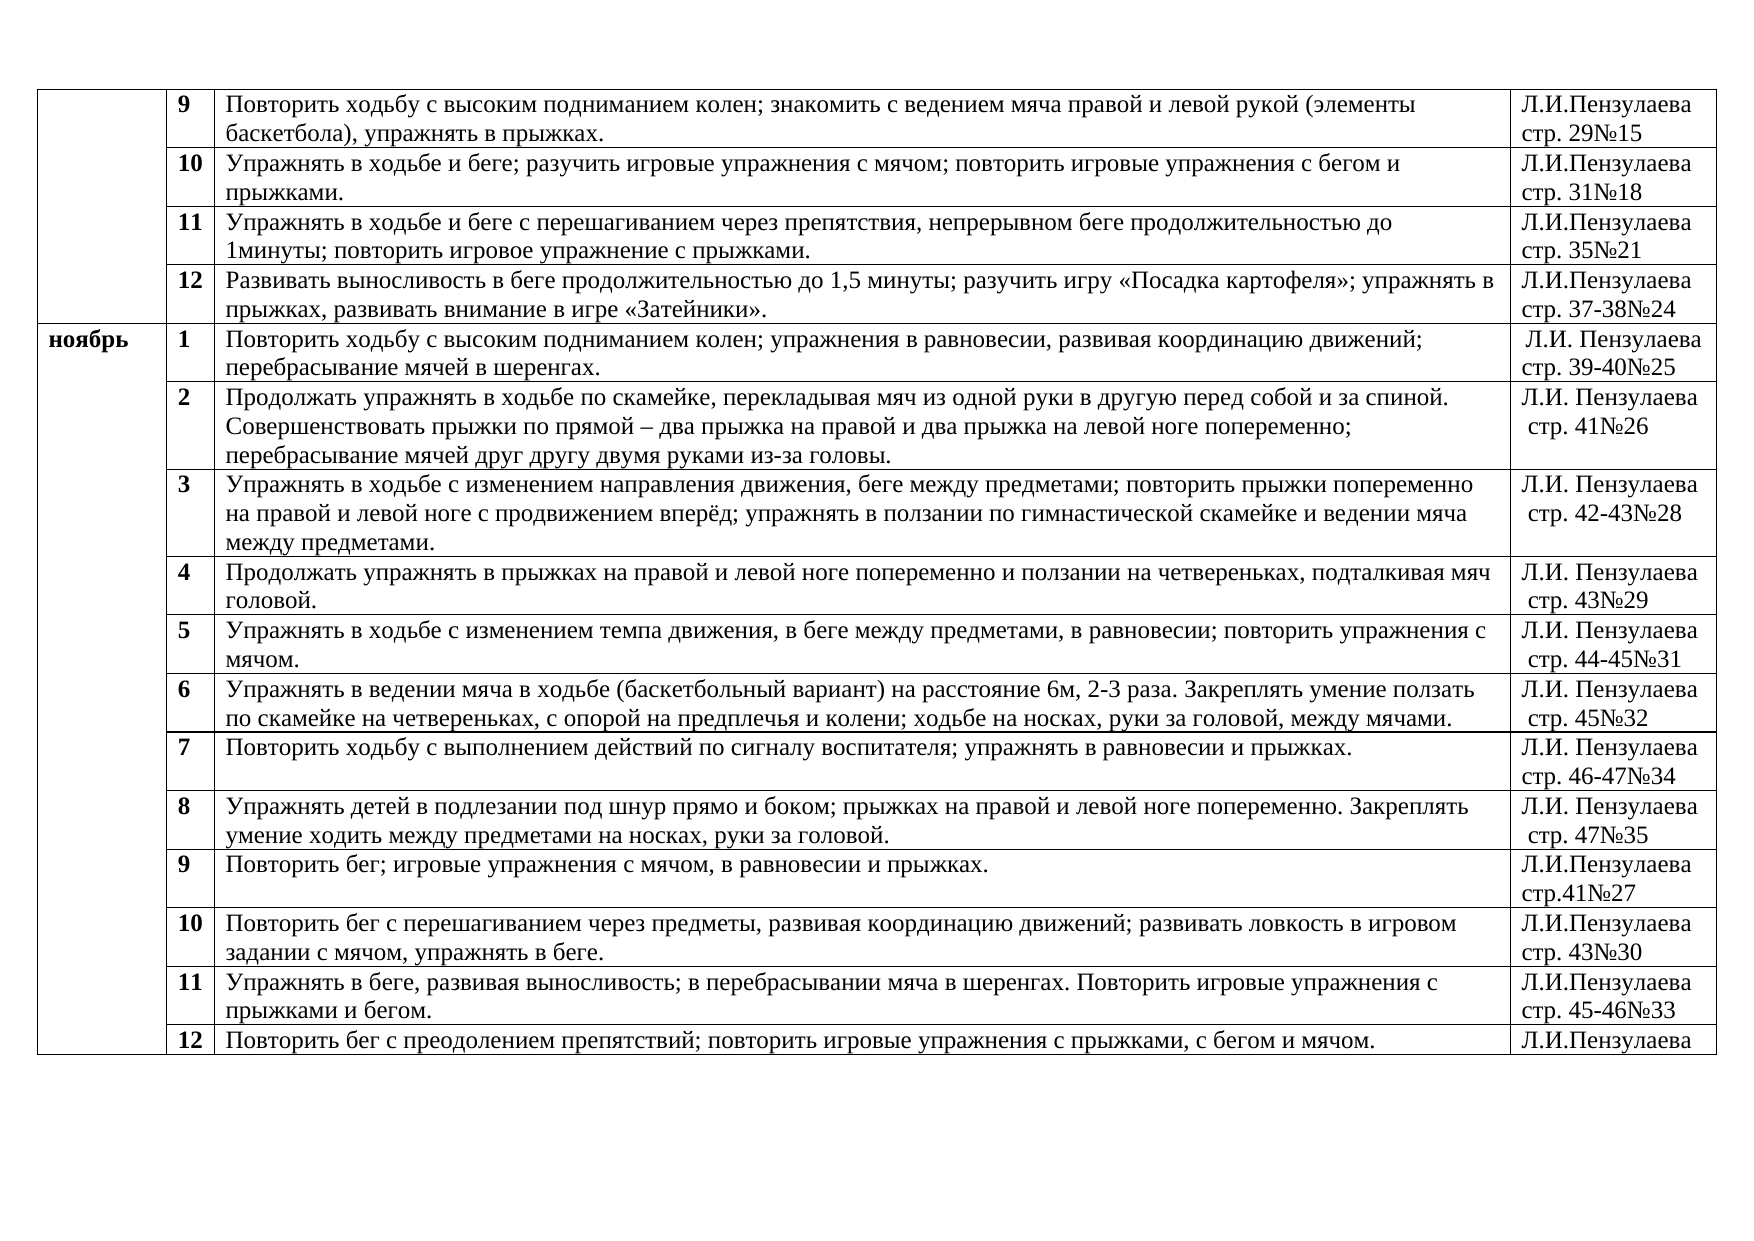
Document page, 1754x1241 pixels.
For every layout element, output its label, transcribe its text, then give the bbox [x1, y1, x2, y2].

table_cell Л.И. Пензулаева стр. 46-47№34 [1511, 733, 1716, 790]
table_cell Упражнять детей в подлезании под шнур прямо и боком; прыжках на правой и левой ноге попеременно. Закреплять умение ходить между предметами на носках, руки за головой. [215, 791, 1510, 848]
table_cell 3 [167, 470, 214, 556]
table_cell Л.И.Пензулаева стр.41№27 [1511, 850, 1716, 907]
table_cell Л.И.Пензулаева стр. 45-46№33 [1511, 967, 1716, 1024]
table_cell Л.И.Пензулаева стр. 29№15 [1511, 90, 1716, 147]
table_cell Л.И. Пензулаева стр. 43№29 [1511, 557, 1716, 614]
table_cell 1 [167, 324, 214, 381]
table_cell 8 [167, 791, 214, 848]
table_cell Упражнять в ходьбе с изменением направления движения, беге между предметами; повторить прыжки попеременно на правой и левой ноге с продвижением вперёд; упражнять в ползании по гимнастической скамейке и ведении мяча между предметами. [215, 470, 1510, 556]
table_cell 12 [167, 1025, 214, 1054]
table_cell 10 [167, 148, 214, 206]
table_cell Л.И.Пензулаева стр. 43№30 [1511, 908, 1716, 966]
table_cell Л.И. Пензулаева стр. 42-43№28 [1511, 470, 1716, 556]
table_cell 10 [167, 908, 214, 966]
table_cell 9 [167, 90, 214, 147]
table_cell Л.И. Пензулаева стр. 44-45№31 [1511, 615, 1716, 673]
table_cell Повторить ходьбу с высоким подниманием колен; знакомить с ведением мяча правой и левой рукой (элементы баскетбола), упражнять в прыжках. [215, 90, 1510, 147]
table_cell Л.И. Пензулаева стр. 41№26 [1511, 382, 1716, 468]
table_cell 11 [167, 967, 214, 1024]
table_cell Л.И.Пензулаева стр. 31№18 [1511, 148, 1716, 206]
table_cell Повторить ходьбу с высоким подниманием колен; упражнения в равновесии, развивая координацию движений; перебрасывание мячей в шеренгах. [215, 324, 1510, 381]
table_cell 12 [167, 265, 214, 323]
table_cell 5 [167, 615, 214, 673]
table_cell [215, 1025, 1510, 1054]
table_cell 9 [167, 850, 214, 907]
table_cell 4 [167, 557, 214, 614]
table_cell Продолжать упражнять в ходьбе по скамейке, перекладывая мяч из одной руки в другую перед собой и за спиной. Совершенствовать прыжки по прямой – два прыжка на правой и два прыжка на левой ноге попеременно; перебрасывание мячей друг другу двумя руками из-за головы. [215, 382, 1510, 468]
table_cell Упражнять в беге, развивая выносливость; в перебрасывании мяча в шеренгах. Повторить игровые упражнения с прыжками и бегом. [215, 967, 1510, 1024]
table_cell Л.И.Пензулаева стр. 37-38№24 [1511, 265, 1716, 323]
table_cell Упражнять в ведении мяча в ходьбе (баскетбольный вариант) на расстояние 6м, 2-3 раза. Закреплять умение ползать по скамейке на четвереньках, с опорой на предплечья и колени; ходьбе на носках, руки за головой, между мячами. [215, 674, 1510, 731]
table_cell 2 [167, 382, 214, 468]
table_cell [1511, 1025, 1716, 1054]
table_cell Л.И. Пензулаева стр. 47№35 [1511, 791, 1716, 848]
table_cell 11 [167, 207, 214, 264]
table_cell ноябрь [38, 324, 166, 1054]
table_cell Упражнять в ходьбе и беге с перешагиванием через препятствия, непрерывном беге продолжительностью до 1минуты; повторить игровое упражнение с прыжками. [215, 207, 1510, 264]
table_cell Л.И.Пензулаева стр. 35№21 [1511, 207, 1716, 264]
table_cell Повторить бег; игровые упражнения с мячом, в равновесии и прыжках. [215, 850, 1510, 907]
table_cell Л.И. Пензулаева стр. 45№32 [1511, 674, 1716, 731]
table_cell 6 [167, 674, 214, 731]
table_cell Продолжать упражнять в прыжках на правой и левой ноге попеременно и ползании на четвереньках, подталкивая мяч головой. [215, 557, 1510, 614]
table_cell Развивать выносливость в беге продолжительностью до 1,5 минуты; разучить игру «Посадка картофеля»; упражнять в прыжках, развивать внимание в игре «Затейники». [215, 265, 1510, 323]
table_cell Л.И. Пензулаева стр. 39-40№25 [1511, 324, 1716, 381]
table_cell Упражнять в ходьбе и беге; разучить игровые упражнения с мячом; повторить игровые упражнения с бегом и прыжками. [215, 148, 1510, 206]
table_cell Упражнять в ходьбе с изменением темпа движения, в беге между предметами, в равновесии; повторить упражнения с мячом. [215, 615, 1510, 673]
table_cell Повторить ходьбу с выполнением действий по сигналу воспитателя; упражнять в равновесии и прыжках. [215, 733, 1510, 790]
table_cell Повторить бег с перешагиванием через предметы, развивая координацию движений; развивать ловкость в игровом задании с мячом, упражнять в беге. [215, 908, 1510, 966]
table_cell 7 [167, 733, 214, 790]
